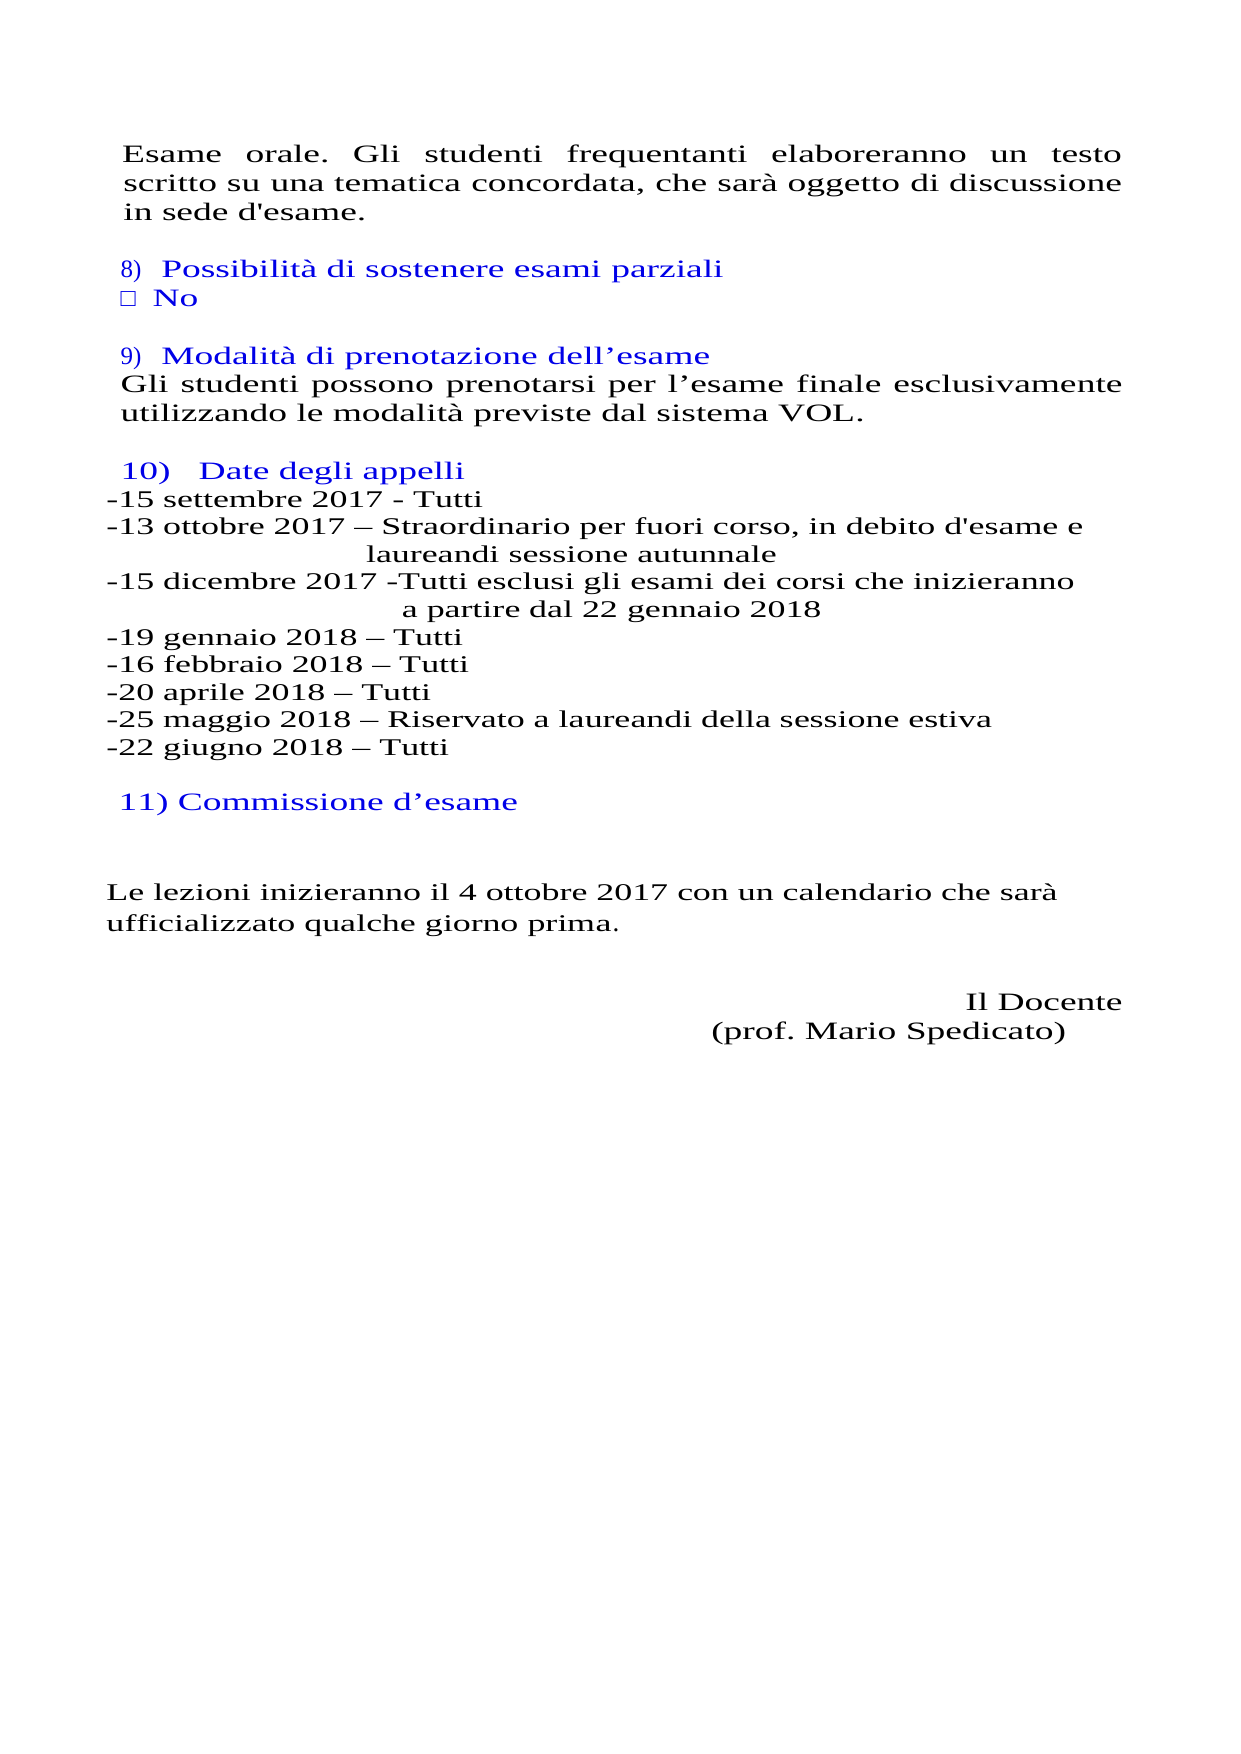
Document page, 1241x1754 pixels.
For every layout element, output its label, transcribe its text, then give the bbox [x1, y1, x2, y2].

text -19 gennaio 2018 – Tutti [106, 623, 1134, 650]
text -20 aprile 2018 – Tutti [106, 678, 1134, 705]
text a partire dal 22 gennaio 2018 [106, 595, 1134, 623]
text -16 febbraio 2018 – Tutti [106, 650, 1134, 678]
text -25 maggio 2018 – Riservato a laureandi della sessione estiva [106, 705, 1134, 733]
text Le lezioni inizieranno il 4 ottobre 2017 con un calendario che sarà ufficializzato qualche giorno prima. [106, 878, 1134, 937]
text -15 settembre 2017 - Tutti [106, 484, 1134, 512]
list Modalità di prenotazione dell’esame [120, 341, 1134, 369]
text -15 dicembre 2017 -Tutti esclusi gli esami dei corsi che inizieranno [106, 567, 1134, 595]
text -22 giugno 2018 – Tutti [106, 733, 1134, 761]
text -13 ottobre 2017 – Straordinario per fuori corso, in debito d'esame e [106, 512, 1134, 540]
text Gli studenti possono prenotarsi per l’esame finale esclusivamente utilizzando le modalità previste dal sistema VOL. [120, 369, 1123, 427]
list No [120, 283, 1134, 312]
text Esame orale. Gli studenti frequentanti elaboreranno un testo scritto su una tematica concordata, che sarà oggetto di discussione in sede d'esame. [122, 139, 1123, 226]
list Possibilità di sostenere esami parziali [120, 254, 1134, 283]
text 10) Date degli appelli [120, 456, 1123, 484]
text 11) Commissione d’esame [118, 787, 1134, 816]
text laureandi sessione autunnale [106, 540, 1134, 567]
text Il Docente (prof. Mario Spedicato) [711, 987, 1125, 1044]
